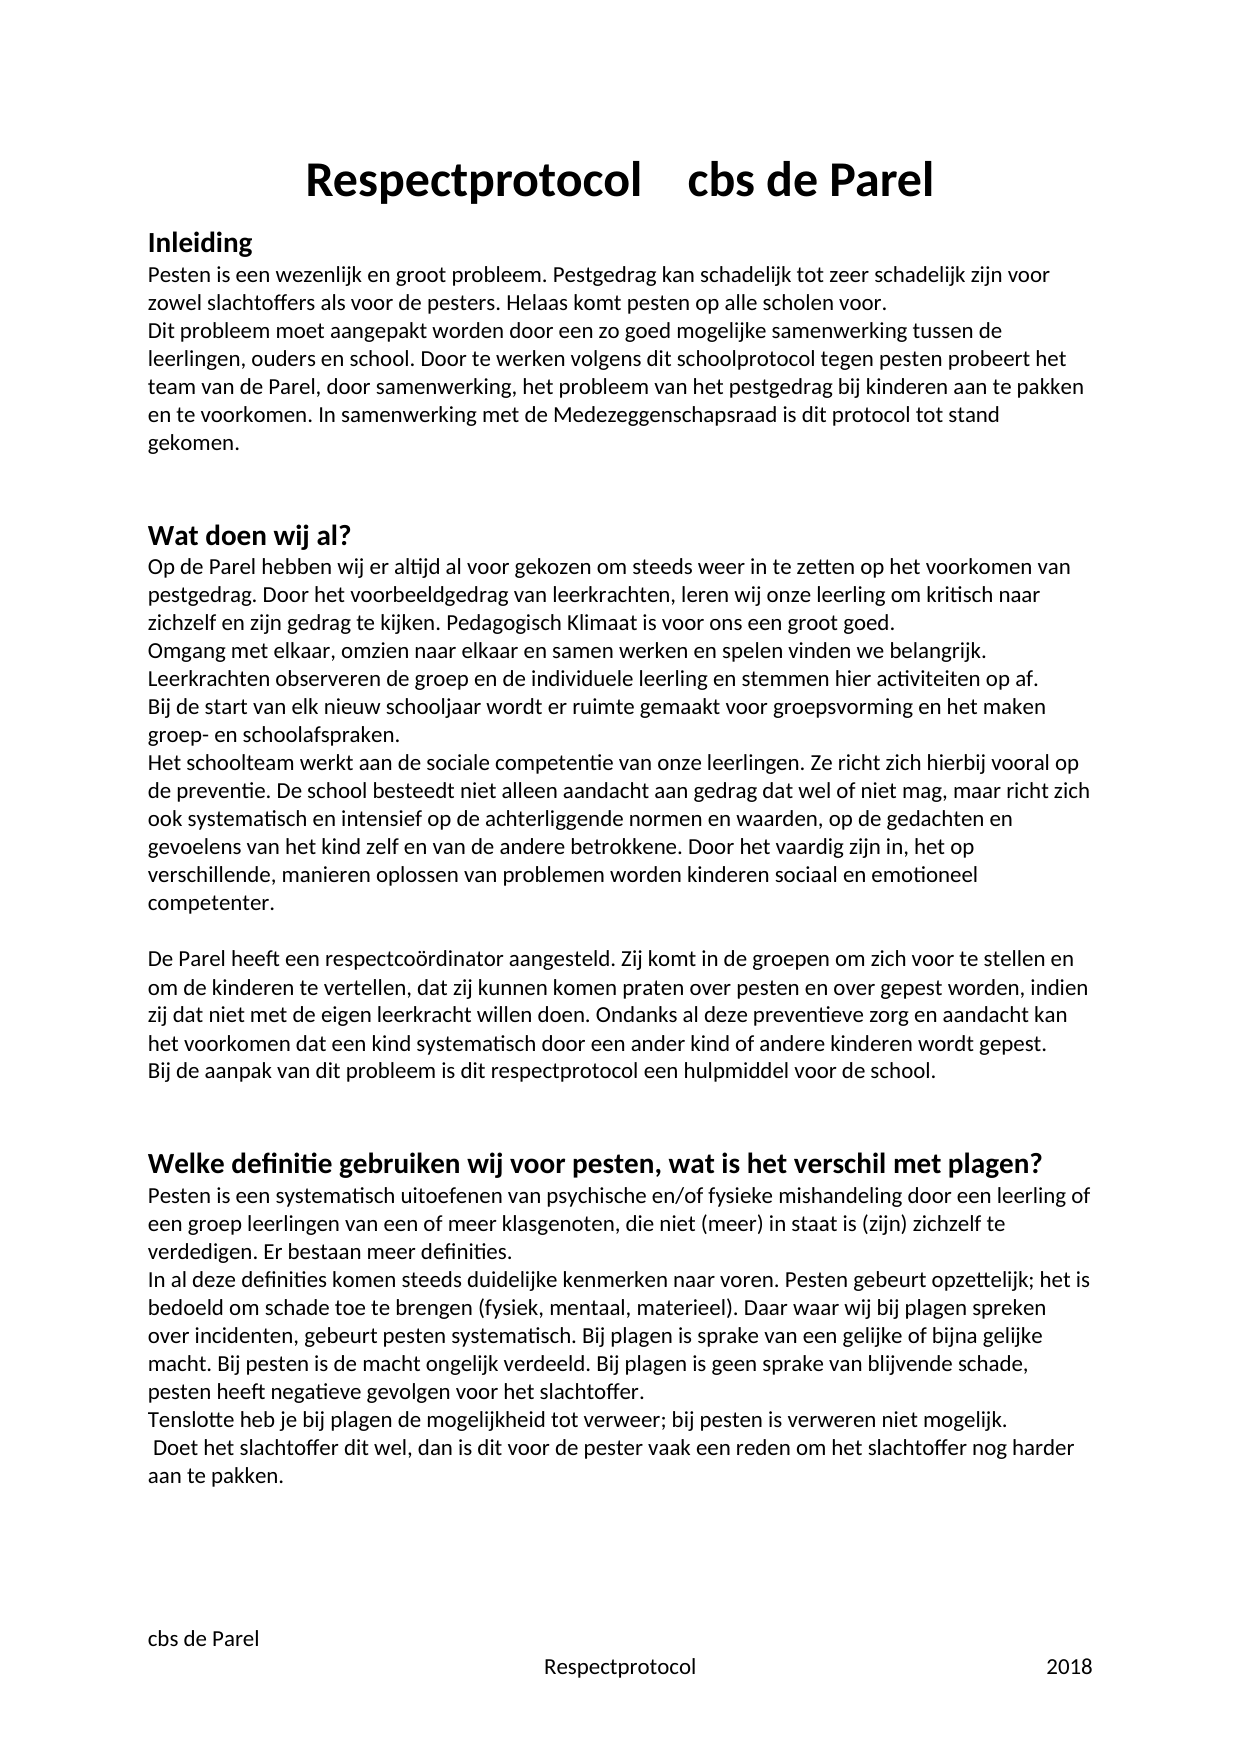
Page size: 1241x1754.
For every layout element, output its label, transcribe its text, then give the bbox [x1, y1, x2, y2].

text Tenslotte heb je bij plagen de mogelijkheid tot verweer; bij pesten is verweren niet mogelijk. [148, 1405, 1093, 1433]
text De Parel heeft een respectcoördinator aangesteld. Zij komt in de groepen om zich voor te stellen en om de kinderen te vertellen, dat zij kunnen komen praten over pesten en over gepest worden, indien zij dat niet met de eigen leerkracht willen doen. Ondanks al deze preventieve zorg en aandacht kan het voorkomen dat een kind systematisch door een ander kind of andere kinderen wordt gepest. [148, 944, 1093, 1057]
text Bij de aanpak van dit probleem is dit respectprotocol een hulpmiddel voor de school. [148, 1057, 1093, 1085]
text Respectprotocol cbs de Parel [148, 148, 1093, 209]
text Pesten is een systematisch uitoefenen van psychische en/of fysieke mishandeling door een leerling of een groep leerlingen van een of meer klasgenoten, die niet (meer) in staat is (zijn) zichzelf te verdedigen. Er bestaan meer definities. [148, 1181, 1093, 1265]
text Wat doen wij al? [148, 517, 1093, 552]
text Welke definitie gebruiken wij voor pesten, wat is het verschil met plagen? [148, 1145, 1093, 1181]
text Pesten is een wezenlijk en groot probleem. Pestgedrag kan schadelijk tot zeer schadelijk zijn voor zowel slachtoffers als voor de pesters. Helaas komt pesten op alle scholen voor. Dit probleem moet aangepakt worden door een zo goed mogelijke samenwerking tussen de leerlingen, ouders en school. Door te werken volgens dit schoolprotocol tegen pesten probeert het team van de Parel, door samenwerking, het probleem van het pestgedrag bij kinderen aan te pakken en te voorkomen. In samenwerking met de Medezeggenschapsraad is dit protocol tot stand gekomen. [148, 260, 1093, 456]
text Bij de start van elk nieuw schooljaar wordt er ruimte gemaakt voor groepsvorming en het maken groep- en schoolafspraken. [148, 692, 1093, 748]
text Leerkrachten observeren de groep en de individuele leerling en stemmen hier activiteiten op af. [148, 664, 1093, 692]
text Doet het slachtoffer dit wel, dan is dit voor de pester vaak een reden om het slachtoffer nog harder aan te pakken. [148, 1433, 1093, 1489]
text Inleiding [148, 224, 1093, 260]
text In al deze definities komen steeds duidelijke kenmerken naar voren. Pesten gebeurt opzettelijk; het is bedoeld om schade toe te brengen (fysiek, mentaal, materieel). Daar waar wij bij plagen spreken over incidenten, gebeurt pesten systematisch. Bij plagen is sprake van een gelijke of bijna gelijke macht. Bij pesten is de macht ongelijk verdeeld. Bij plagen is geen sprake van blijvende schade, pesten heeft negatieve gevolgen voor het slachtoffer. [148, 1265, 1093, 1405]
text Op de Parel hebben wij er altijd al voor gekozen om steeds weer in te zetten op het voorkomen van pestgedrag. Door het voorbeeldgedrag van leerkrachten, leren wij onze leerling om kritisch naar zichzelf en zijn gedrag te kijken. Pedagogisch Klimaat is voor ons een groot goed. [148, 552, 1093, 636]
text Het schoolteam werkt aan de sociale competentie van onze leerlingen. Ze richt zich hierbij vooral op de preventie. De school besteedt niet alleen aandacht aan gedrag dat wel of niet mag, maar richt zich ook systematisch en intensief op de achterliggende normen en waarden, op de gedachten en gevoelens van het kind zelf en van de andere betrokkene. Door het vaardig zijn in, het op verschillende, manieren oplossen van problemen worden kinderen sociaal en emotioneel competenter. [148, 748, 1093, 944]
text Omgang met elkaar, omzien naar elkaar en samen werken en spelen vinden we belangrijk. [148, 636, 1093, 664]
